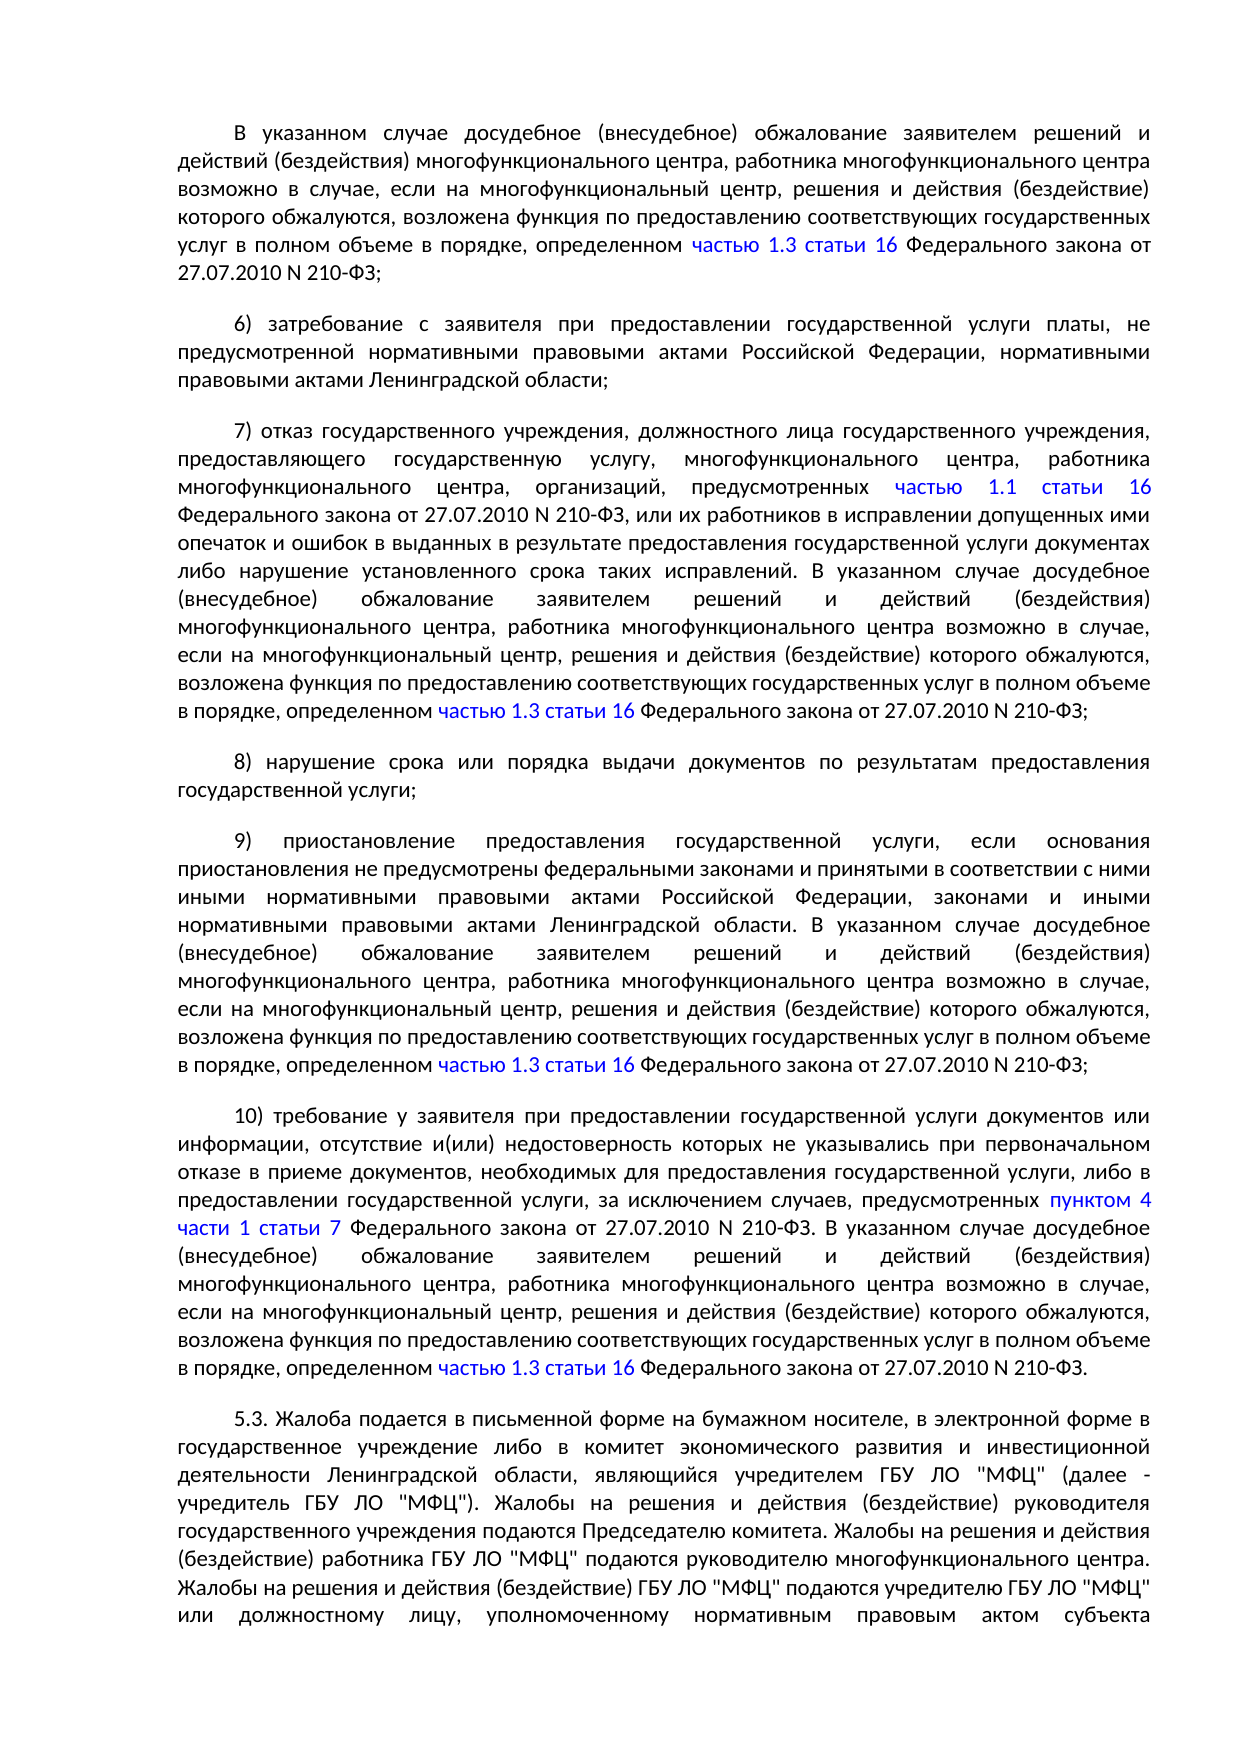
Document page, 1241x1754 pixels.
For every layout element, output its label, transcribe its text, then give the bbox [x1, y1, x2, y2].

text 9) приостановление предоставления государственной услуги, если основания приостановления не предусмотрены федеральными законами и принятыми в соответствии с ними иными нормативными правовыми актами Российской Федерации, законами и иными нормативными правовыми актами Ленинградской области. В указанном случае досудебное (внесудебное) обжалование заявителем решений и действий (бездействия) многофункционального центра, работника многофункционального центра возможно в случае, если на многофункциональный центр, решения и действия (бездействие) которого обжалуются, возложена функция по предоставлению соответствующих государственных услуг в полном объеме в порядке, определенном частью 1.3 статьи 16 Федерального закона от 27.07.2010 N 210-ФЗ; [177, 826, 1152, 1078]
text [177, 1404, 1152, 1629]
text 7) отказ государственного учреждения, должностного лица государственного учреждения, предоставляющего государственную услугу, многофункционального центра, работника многофункционального центра, организаций, предусмотренных частью 1.1 статьи 16 Федерального закона от 27.07.2010 N 210-ФЗ, или их работников в исправлении допущенных ими опечаток и ошибок в выданных в результате предоставления государственной услуги документах либо нарушение установленного срока таких исправлений. В указанном случае досудебное (внесудебное) обжалование заявителем решений и действий (бездействия) многофункционального центра, работника многофункционального центра возможно в случае, если на многофункциональный центр, решения и действия (бездействие) которого обжалуются, возложена функция по предоставлению соответствующих государственных услуг в полном объеме в порядке, определенном частью 1.3 статьи 16 Федерального закона от 27.07.2010 N 210-ФЗ; [177, 416, 1152, 724]
text В указанном случае досудебное (внесудебное) обжалование заявителем решений и действий (бездействия) многофункционального центра, работника многофункционального центра возможно в случае, если на многофункциональный центр, решения и действия (бездействие) которого обжалуются, возложена функция по предоставлению соответствующих государственных услуг в полном объеме в порядке, определенном частью 1.3 статьи 16 Федерального закона от 27.07.2010 N 210-ФЗ; [177, 118, 1152, 286]
text 8) нарушение срока или порядка выдачи документов по результатам предоставления государственной услуги; [177, 747, 1152, 803]
text 10) требование у заявителя при предоставлении государственной услуги документов или информации, отсутствие и(или) недостоверность которых не указывались при первоначальном отказе в приеме документов, необходимых для предоставления государственной услуги, либо в предоставлении государственной услуги, за исключением случаев, предусмотренных пунктом 4 части 1 статьи 7 Федерального закона от 27.07.2010 N 210-ФЗ. В указанном случае досудебное (внесудебное) обжалование заявителем решений и действий (бездействия) многофункционального центра, работника многофункционального центра возможно в случае, если на многофункциональный центр, решения и действия (бездействие) которого обжалуются, возложена функция по предоставлению соответствующих государственных услуг в полном объеме в порядке, определенном частью 1.3 статьи 16 Федерального закона от 27.07.2010 N 210-ФЗ. [177, 1101, 1152, 1382]
text 6) затребование с заявителя при предоставлении государственной услуги платы, не предусмотренной нормативными правовыми актами Российской Федерации, нормативными правовыми актами Ленинградской области; [177, 309, 1152, 393]
